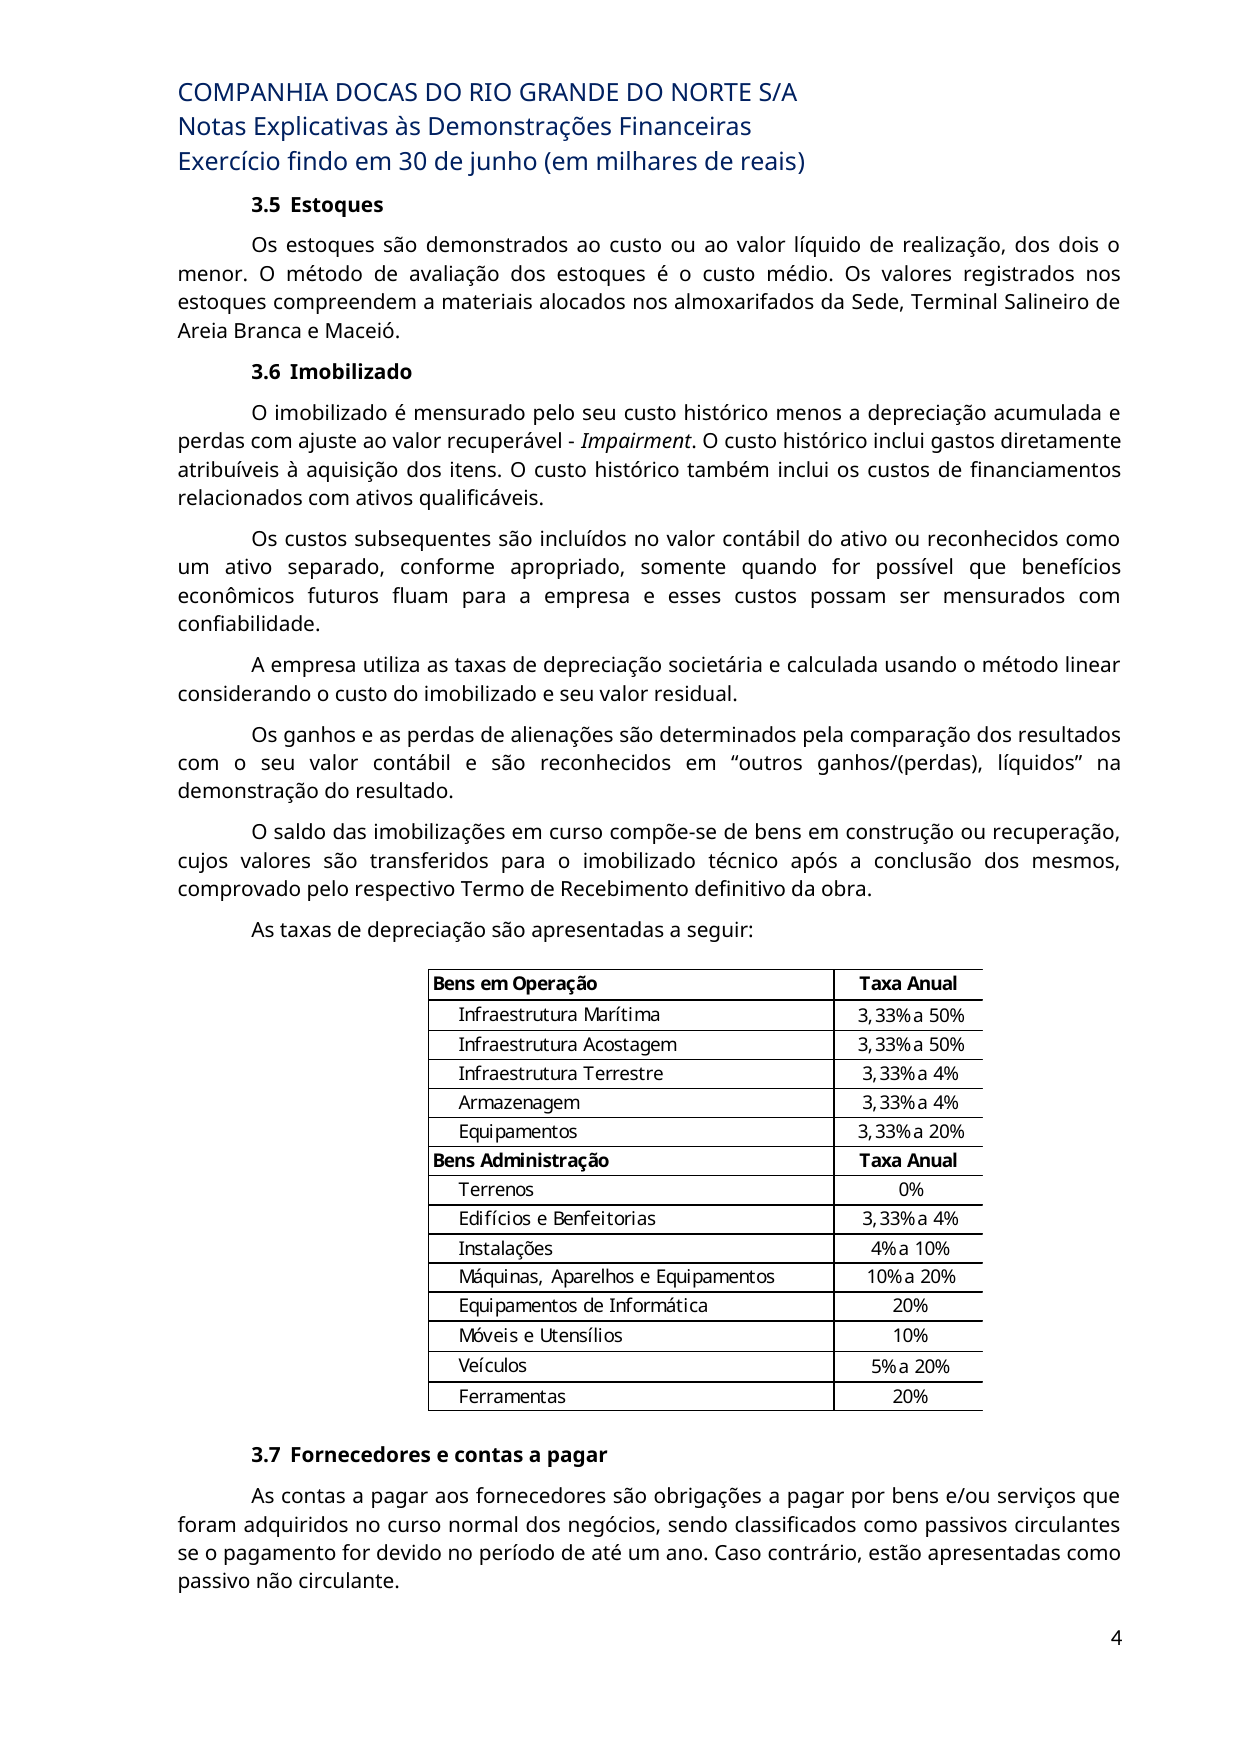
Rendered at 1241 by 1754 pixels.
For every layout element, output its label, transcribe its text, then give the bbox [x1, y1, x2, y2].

text As taxas de depreciação são apresentadas a seguir: [177, 915, 1122, 944]
text As contas a pagar aos fornecedores são obrigações a pagar por bens e/ou serviços que foram adquiridos no curso normal dos negócios, sendo classificados como passivos circulantes se o pagamento for devido no período de até um ano. Caso contrário, estão apresentadas como passivo não circulante. [177, 1481, 1122, 1595]
text O saldo das imobilizações em curso compõe-se de bens em construção ou recuperação, cujos valores são transferidos para o imobilizado técnico após a conclusão dos mesmos, comprovado pelo respectivo Termo de Recebimento definitivo da obra. [177, 817, 1122, 903]
text A empresa utiliza as taxas de depreciação societária e calculada usando o método linear considerando o custo do imobilizado e seu valor residual. [177, 650, 1122, 707]
text Os estoques são demonstrados ao custo ou ao valor líquido de realização, dos dois o menor. O método de avaliação dos estoques é o custo médio. Os valores registrados nos estoques compreendem a materiais alocados nos almoxarifados da Sede, Terminal Salineiro de Areia Branca e Maceió. [177, 231, 1122, 344]
list Imobilizado [251, 357, 1122, 385]
text O imobilizado é mensurado pelo seu custo histórico menos a depreciação acumulada e perdas com ajuste ao valor recuperável - Impairment. O custo histórico inclui gastos diretamente atribuíveis à aquisição dos itens. O custo histórico também inclui os custos de financiamentos relacionados com ativos qualificáveis. [177, 398, 1122, 512]
list Estoques [251, 190, 1122, 218]
text Os custos subsequentes são incluídos no valor contábil do ativo ou reconhecidos como um ativo separado, conforme apropriado, somente quando for possível que benefícios econômicos futuros fluam para a empresa e esses custos possam ser mensurados com confiabilidade. [177, 524, 1122, 638]
text Os ganhos e as perdas de alienações são determinados pela comparação dos resultados com o seu valor contábil e são reconhecidos em “outros ganhos/(perdas), líquidos” na demonstração do resultado. [177, 720, 1122, 805]
list Fornecedores e contas a pagar [251, 1440, 1122, 1469]
